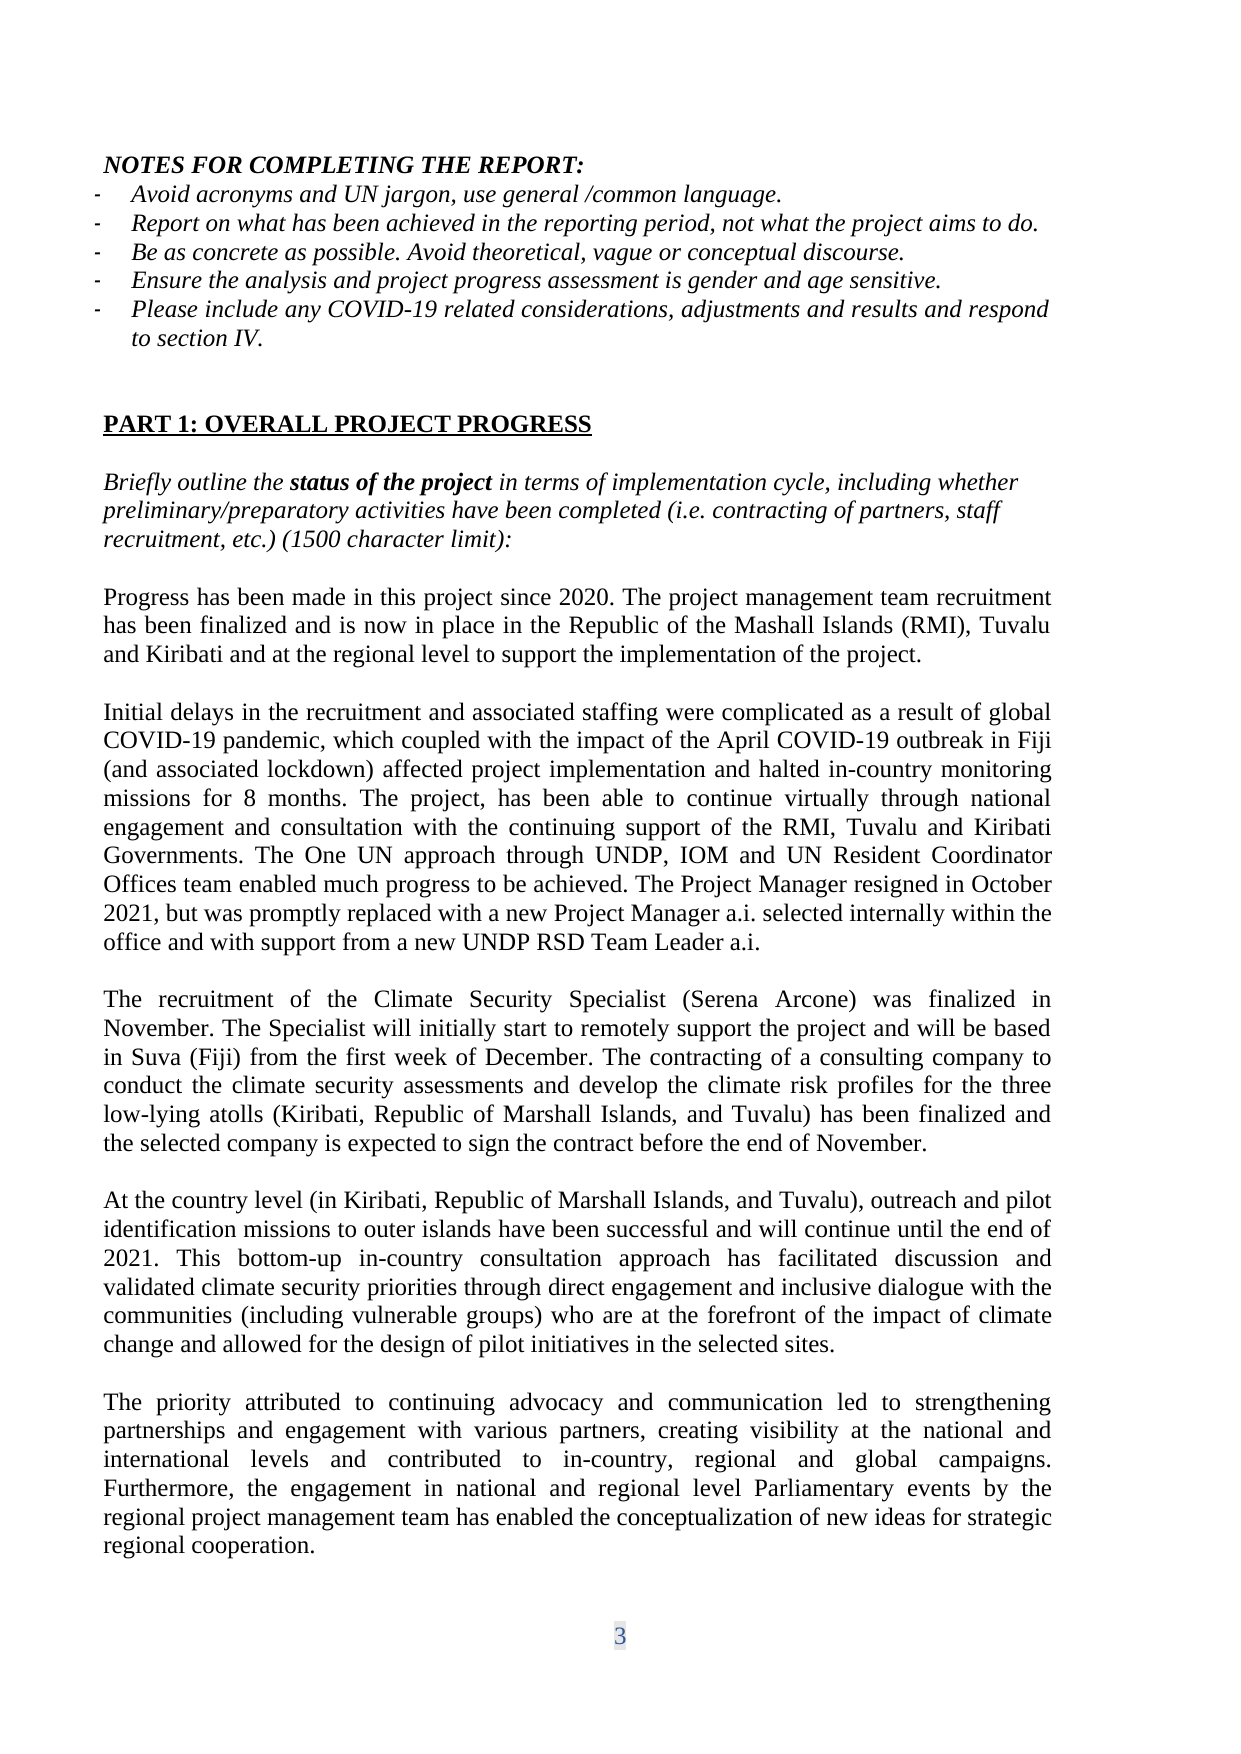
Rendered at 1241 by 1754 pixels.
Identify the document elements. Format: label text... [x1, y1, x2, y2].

list Be as concrete as possible. Avoid theoretical, vague or conceptual discourse. [94, 236, 1053, 265]
list Please include any COVID-19 related considerations, adjustments and results and respond to section IV. [94, 294, 1053, 352]
list Avoid acronyms and UN jargon, use general /common language. [94, 179, 1053, 208]
text NOTES FOR COMPLETING THE REPORT: [103, 150, 1053, 179]
text Initial delays in the recruitment and associated staffing were complicated as a result of global COVID-19 pandemic, which coupled with the impact of the April COVID-19 outbreak in Fiji (and associated lockdown) affected project implementation and halted in-country monitoring missions for 8 months. The project, has been able to continue virtually through national engagement and consultation with the continuing support of the RMI, Tuvalu and Kiribati Governments. The One UN approach through UNDP, IOM and UN Resident Coordinator Offices team enabled much progress to be achieved. The Project Manager resigned in October 2021, but was promptly replaced with a new Project Manager a.i. selected internally within the office and with support from a new UNDP RSD Team Leader a.i. [103, 697, 1053, 956]
text Progress has been made in this project since 2020. The project management team recruitment has been finalized and is now in place in the Republic of the Mashall Islands (RMI), Tuvalu and Kiribati and at the regional level to support the implementation of the project. [103, 582, 1053, 668]
text The priority attributed to continuing advocacy and communication led to strengthening partnerships and engagement with various partners, creating visibility at the national and international levels and contributed to in-country, regional and global campaigns. Furthermore, the engagement in national and regional level Parliamentary events by the regional project management team has enabled the conceptualization of new ideas for strategic regional cooperation. [103, 1387, 1053, 1559]
list Ensure the analysis and project progress assessment is gender and age sensitive. [94, 265, 1053, 294]
list Report on what has been achieved in the reporting period, not what the project aims to do. [94, 208, 1053, 236]
text Briefly outline the status of the project in terms of implementation cycle, including whether preliminary/preparatory activities have been completed (i.e. contracting of partners, staff recruitment, etc.) (1500 character limit): [103, 467, 1053, 553]
text PART 1: OVERALL PROJECT PROGRESS [103, 409, 1053, 438]
text The recruitment of the Climate Security Specialist (Serena Arcone) was finalized in November. The Specialist will initially start to remotely support the project and will be based in Suva (Fiji) from the first week of December. The contracting of a consulting company to conduct the climate security assessments and develop the climate risk profiles for the three low-lying atolls (Kiribati, Republic of Marshall Islands, and Tuvalu) has been finalized and the selected company is expected to sign the contract before the end of November. [103, 984, 1053, 1157]
text At the country level (in Kiribati, Republic of Marshall Islands, and Tuvalu), outreach and pilot identification missions to outer islands have been successful and will continue until the end of 2021. This bottom-up in-country consultation approach has facilitated discussion and validated climate security priorities through direct engagement and inclusive dialogue with the communities (including vulnerable groups) who are at the forefront of the impact of climate change and allowed for the design of pilot initiatives in the selected sites. [103, 1186, 1053, 1358]
